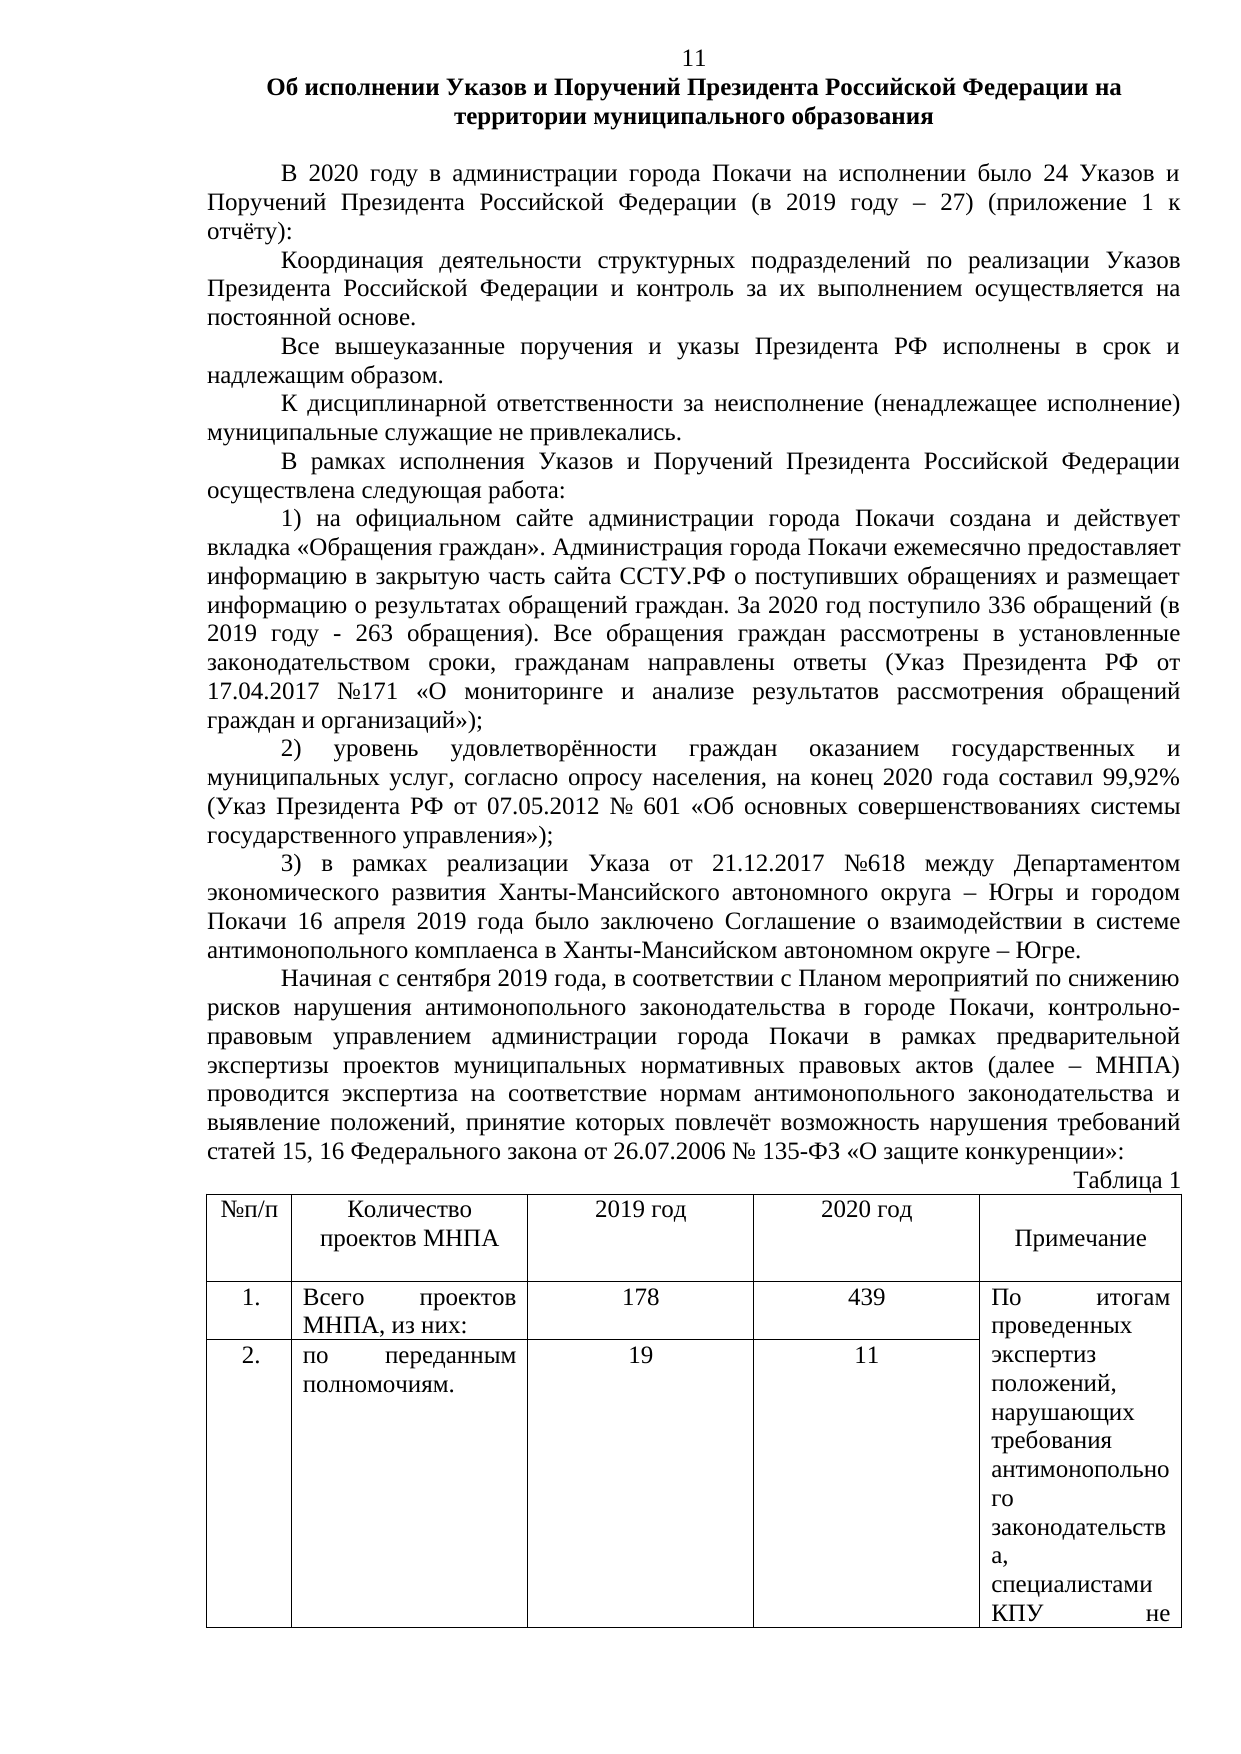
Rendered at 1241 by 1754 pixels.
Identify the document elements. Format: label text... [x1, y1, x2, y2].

table_cell По итогам проведенных экспертиз положений, нарушающих требования антимонопольного законодательства, специалистами КПУ не выявлено. [980, 1282, 1181, 1627]
table_cell 11 [754, 1340, 979, 1627]
table_header Примечание [980, 1195, 1181, 1281]
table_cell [292, 1340, 527, 1627]
text В рамках исполнения Указов и Поручений Президента Российской Федерации осуществлена следующая работа: [207, 446, 1181, 503]
table_cell 178 [528, 1282, 753, 1339]
table_header 2019 год [528, 1195, 753, 1281]
text В 2020 году в администрации города Покачи на исполнении было 24 Указов и Поручений Президента Российской Федерации (в 2019 году – 27) (приложение 1 к отчёту): [207, 158, 1181, 245]
text 1) на официальном сайте администрации города Покачи создана и действует вкладка «Обращения граждан». Администрация города Покачи ежемесячно предоставляет информацию в закрытую часть сайта ССТУ.РФ о поступивших обращениях и размещает информацию о результатах обращений граждан. За 2020 год поступило 336 обращений (в 2019 году - 263 обращения). Все обращения граждан рассмотрены в установленные законодательством сроки, гражданам направлены ответы (Указ Президента РФ от 17.04.2017 №171 «О мониторинге и анализе результатов рассмотрения обращений граждан и организаций»); [207, 503, 1181, 733]
table_header Количество проектов МНПА [292, 1195, 527, 1281]
table_cell 19 [528, 1340, 753, 1627]
text Начиная с сентября 2019 года, в соответствии с Планом мероприятий по снижению рисков нарушения антимонопольного законодательства в городе Покачи, контрольно-правовым управлением администрации города Покачи в рамках предварительной экспертизы проектов муниципальных нормативных правовых актов (далее – МНПА) проводится экспертиза на соответствие нормам антимонопольного законодательства и выявление положений, принятие которых повлечёт возможность нарушения требований статей 15, 16 Федерального закона от 26.07.2006 № 135-ФЗ «О защите конкуренции»: [207, 963, 1181, 1165]
text К дисциплинарной ответственности за неисполнение (ненадлежащее исполнение) муниципальные служащие не привлекались. [207, 388, 1181, 446]
text 2) уровень удовлетворённости граждан оказанием государственных и муниципальных услуг, согласно опросу населения, на конец 2020 года составил 99,92% (Указ Президента РФ от 07.05.2012 № 601 «Об основных совершенствованиях системы государственного управления»); [207, 733, 1181, 848]
text Все вышеуказанные поручения и указы Президента РФ исполнены в срок и надлежащим образом. [207, 331, 1181, 388]
table_cell [207, 1282, 291, 1339]
text Таблица 1 [207, 1165, 1181, 1193]
text 3) в рамках реализации Указа от 21.12.2017 №618 между Департаментом экономического развития Ханты-Мансийского автономного округа – Югры и городом Покачи 16 апреля 2019 года было заключено Соглашение о взаимодействии в системе антимонопольного комплаенса в Ханты-Мансийском автономном округе – Югре. [207, 848, 1181, 963]
text Координация деятельности структурных подразделений по реализации Указов Президента Российской Федерации и контроль за их выполнением осуществляется на постоянной основе. [207, 245, 1181, 331]
table_cell Всего проектов МНПА, из них: [292, 1282, 527, 1339]
table_cell [207, 1340, 291, 1627]
subtitle Об исполнении Указов и Поручений Президента Российской Федерации на территории муниципального образования [207, 72, 1181, 130]
table_cell 439 [754, 1282, 979, 1339]
table_header 2020 год [754, 1195, 979, 1281]
table_header №п/п [207, 1195, 291, 1281]
